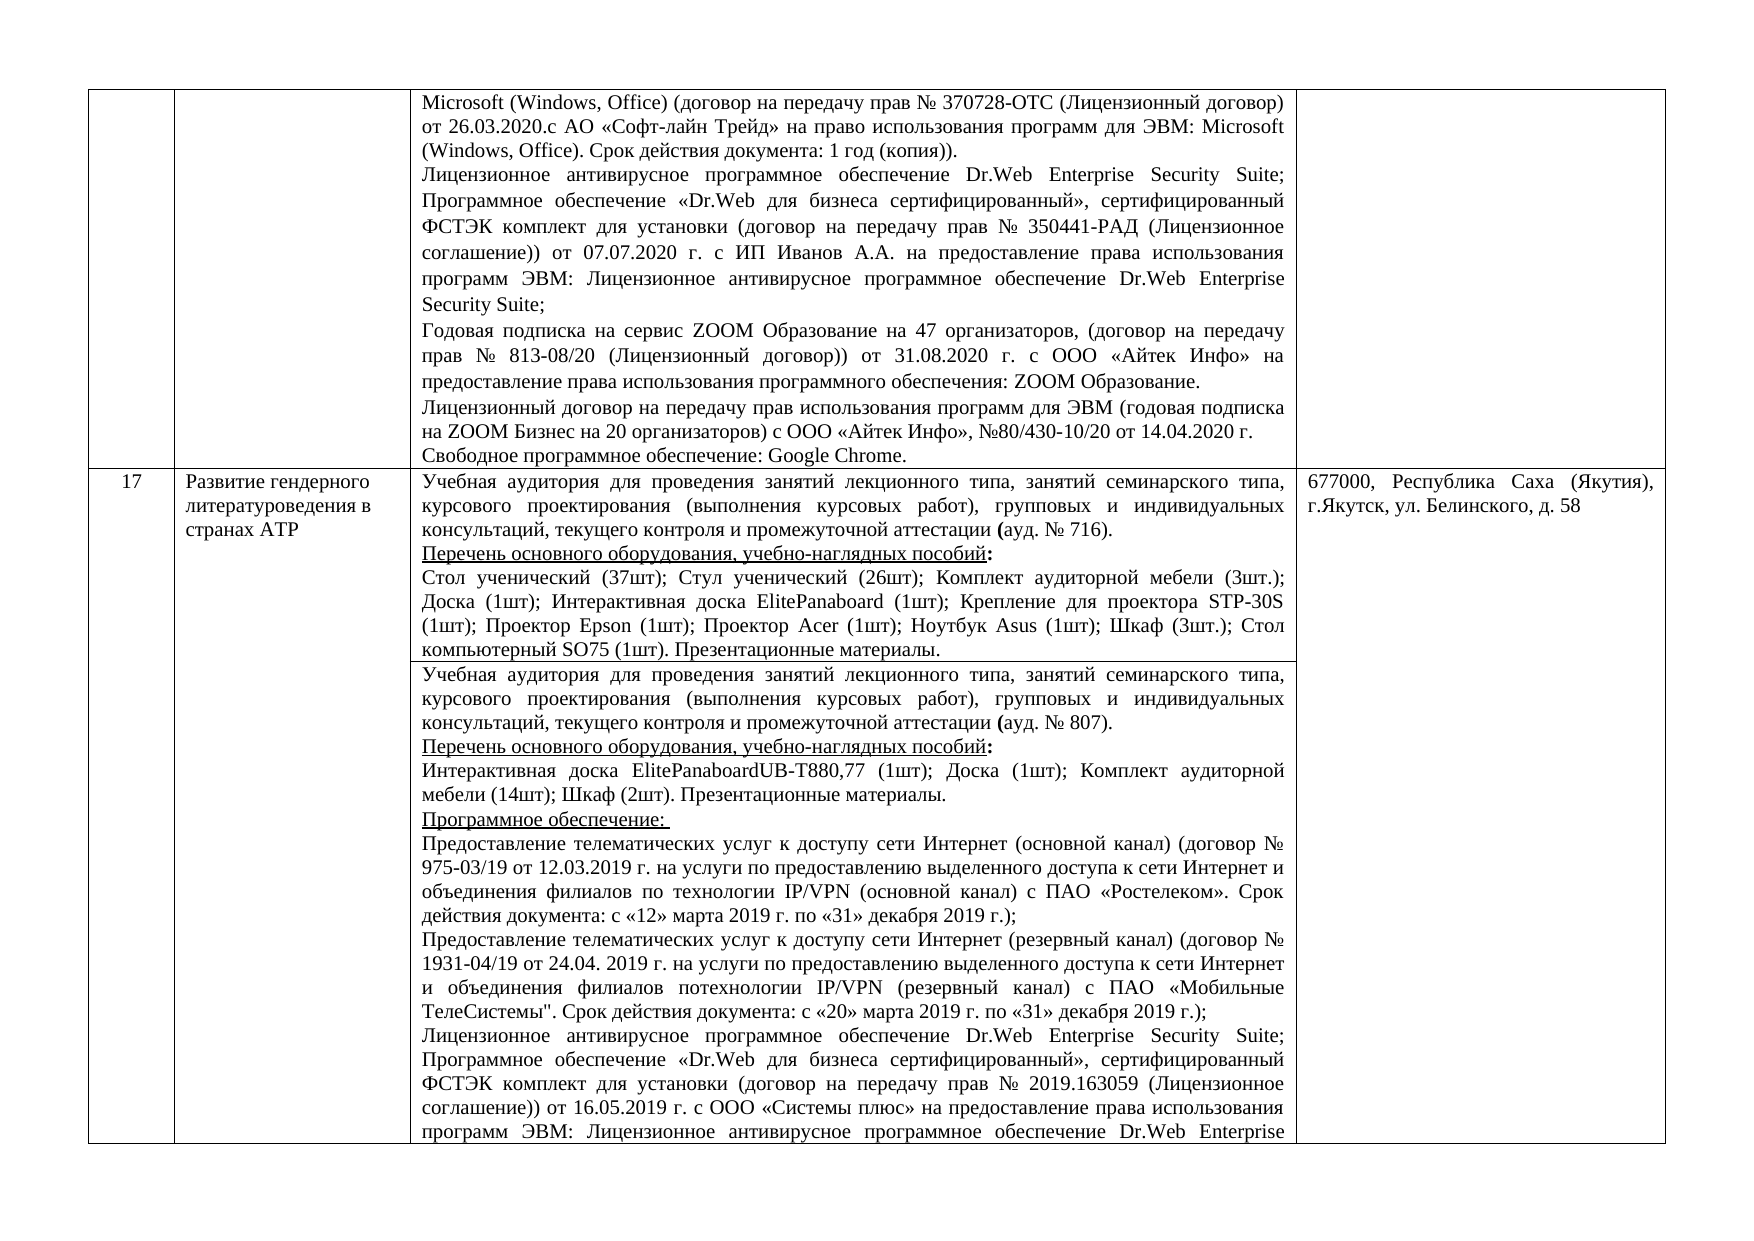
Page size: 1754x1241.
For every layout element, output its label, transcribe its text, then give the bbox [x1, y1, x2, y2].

table_cell Развитие гендерного литературоведения в странах АТР [175, 469, 410, 1143]
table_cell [411, 90, 1296, 467]
table_cell 17 [89, 469, 174, 1143]
table_cell 677000, Республика Саха (Якутия), г.Якутск, ул. Белинского, д. 58 [1297, 469, 1665, 1143]
table_cell Учебная аудитория для проведения занятий лекционного типа, занятий семинарского типа, курсового проектирования (выполнения курсовых работ), групповых и индивидуальных консультаций, текущего контроля и промежуточной аттестации (ауд. № 716). Перечень основного оборудования, учебно-наглядных пособий: Стол ученический (37шт); Стул ученический (26шт); Комплект аудиторной мебели (3шт.); Доска (1шт); Интерактивная доска ElitePanaboard (1шт); Крепление для проектора STP-30S (1шт); Проектор Epson (1шт); Проектор Acer (1шт); Ноутбук Asus (1шт); Шкаф (3шт.); Стол компьютерный SO75 (1шт). Презентационные материалы. [411, 469, 1296, 661]
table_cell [411, 662, 1296, 1143]
